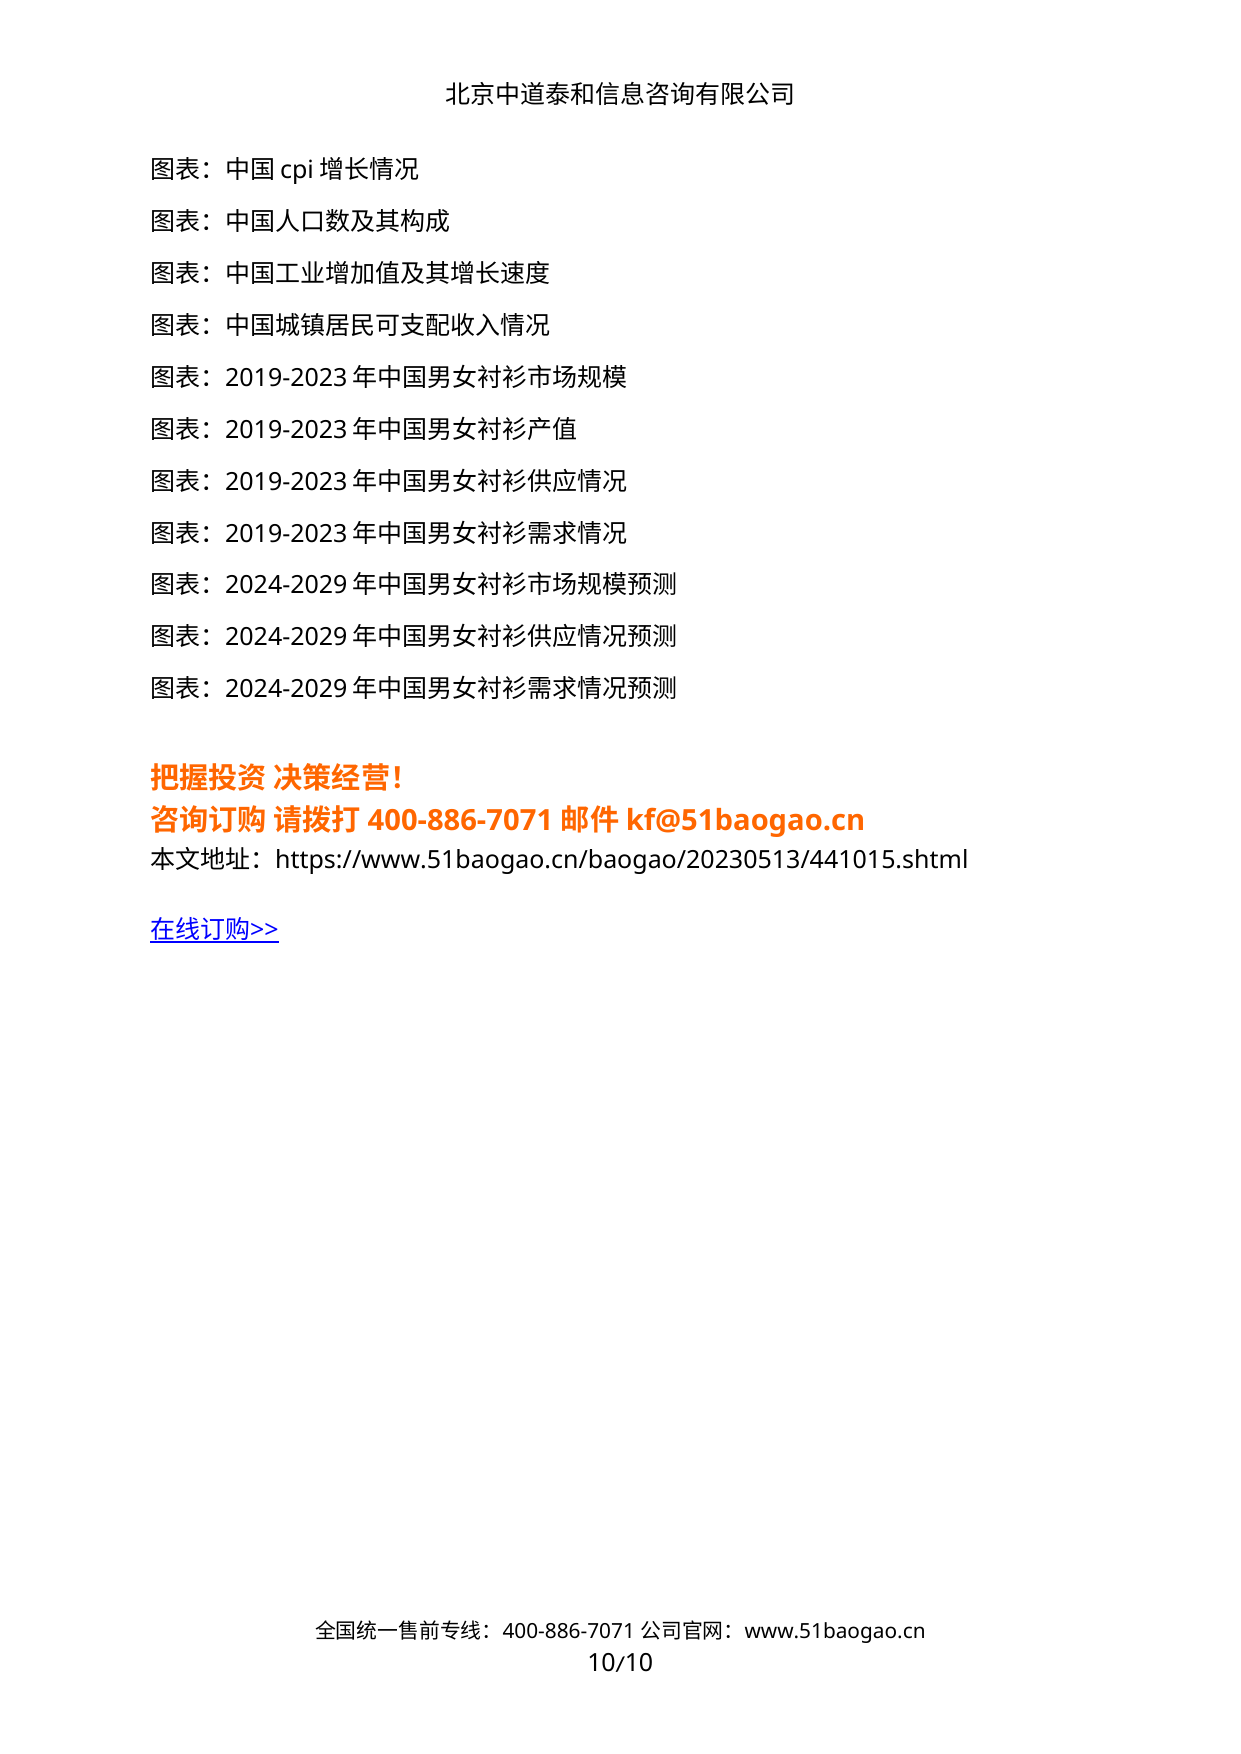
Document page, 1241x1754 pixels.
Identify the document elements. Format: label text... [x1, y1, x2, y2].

text 图表：中国cpi增长情况 [150, 150, 1090, 186]
text 在线订购>> [150, 876, 1090, 946]
text 图表：2019-2023年中国男女衬衫需求情况 [150, 513, 1090, 549]
text 图表：2024-2029年中国男女衬衫市场规模预测 [150, 565, 1090, 601]
text 图表：2024-2029年中国男女衬衫供应情况预测 [150, 617, 1090, 653]
text 图表：中国城镇居民可支配收入情况 [150, 306, 1090, 342]
text 图表：2024-2029年中国男女衬衫需求情况预测 [150, 669, 1090, 705]
text 图表：2019-2023年中国男女衬衫产值 [150, 409, 1090, 446]
text 图表：中国工业增加值及其增长速度 [150, 254, 1090, 290]
text 把握投资 决策经营！咨询订购 请拨打 400-886-7071 邮件 kf@51baogao.cn本文地址：https://www.51baogao.cn/baogao/20230513/441015.shtml [150, 721, 1090, 876]
text 图表：2019-2023年中国男女衬衫市场规模 [150, 357, 1090, 394]
text 图表：中国人口数及其构成 [150, 202, 1090, 238]
text 图表：2019-2023年中国男女衬衫供应情况 [150, 461, 1090, 497]
